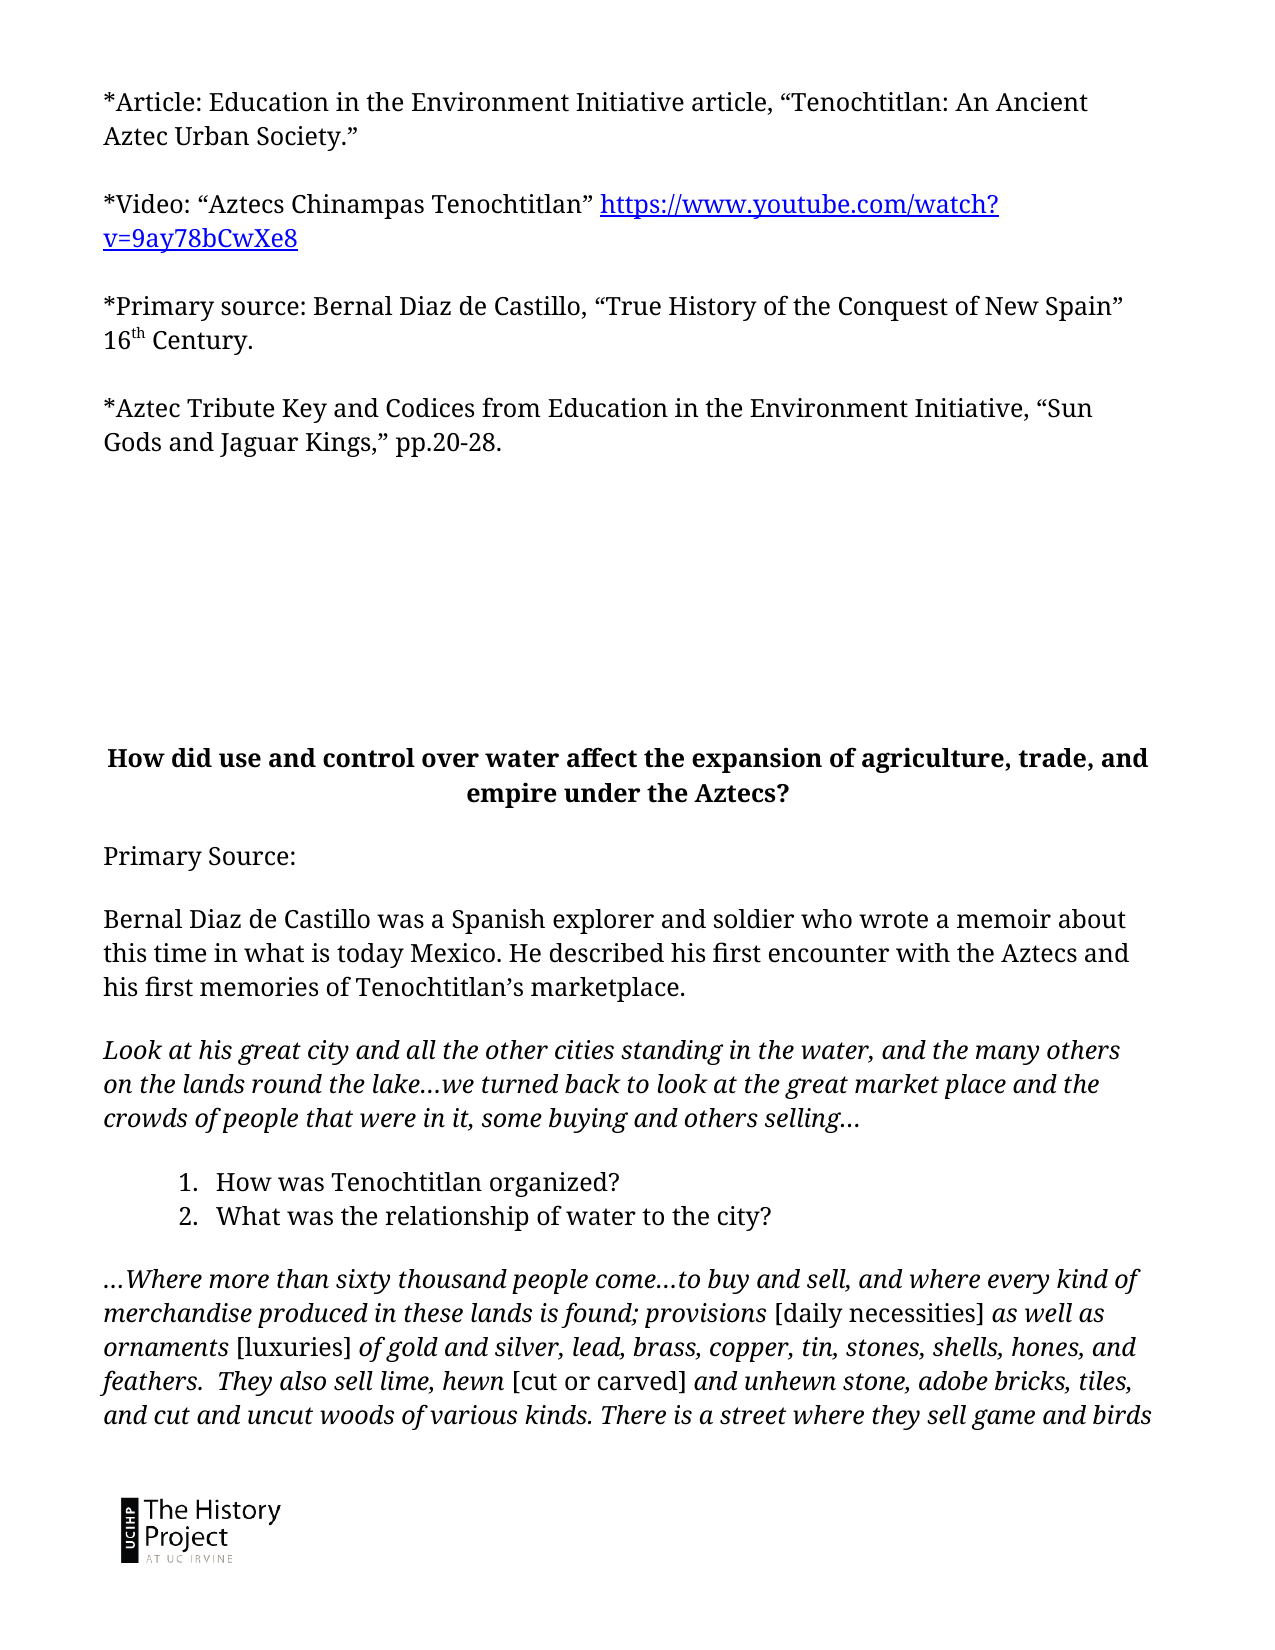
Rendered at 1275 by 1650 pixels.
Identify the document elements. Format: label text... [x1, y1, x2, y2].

text Look at his great city and all the other cities standing in the water, and the many others on the lands round the lake…we turned back to look at the great market place and the crowds of people that were in it, some buying and others selling… [103, 1033, 1153, 1135]
text Primary Source: [103, 838, 1153, 872]
list What was the relationship of water to the city? [178, 1198, 1153, 1232]
list How was Tenochtitlan organized? [178, 1164, 1153, 1198]
text How did use and control over water affect the expansion of agriculture, trade, and empire under the Aztecs? [103, 741, 1153, 809]
text *Article: Education in the Environment Initiative article, “Tenochtitlan: An Ancient Aztec Urban Society.” [103, 84, 1153, 152]
text *Video: “Aztecs Chinampas Tenochtitlan” https://www.youtube.com/watch?v=9ay78bCwXe8 [103, 187, 1153, 255]
text *Aztec Tribute Key and Codices from Education in the Environment Initiative, “Sun Gods and Jaguar Kings,” pp.20-28. [103, 391, 1153, 459]
text *Primary source: Bernal Diaz de Castillo, “True History of the Conquest of New Spain” 16th Century. [103, 289, 1153, 357]
picture [103, 1484, 295, 1575]
text Bernal Diaz de Castillo was a Spanish explorer and soldier who wrote a memoir about this time in what is today Mexico. He described his first encounter with the Aztecs and his first memories of Tenochtitlan’s marketplace. [103, 902, 1153, 1004]
